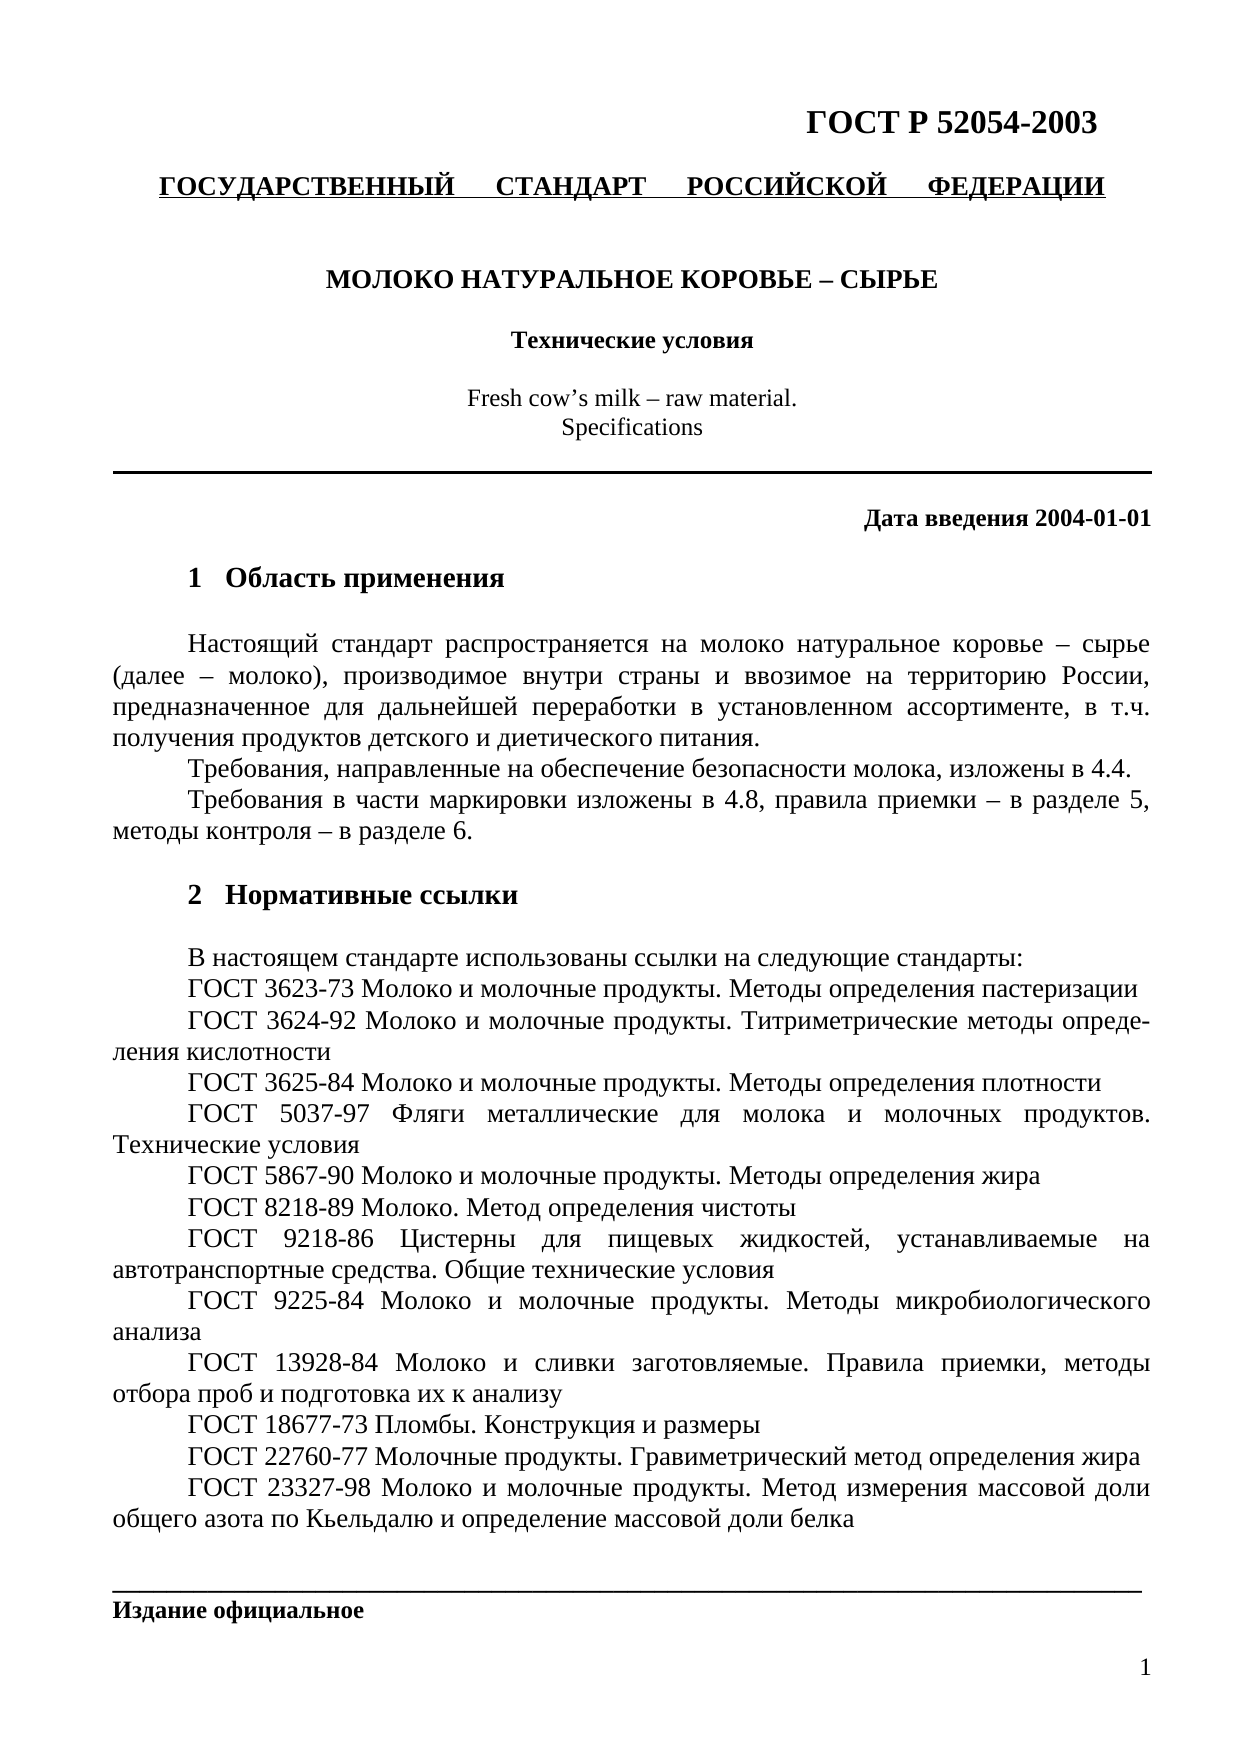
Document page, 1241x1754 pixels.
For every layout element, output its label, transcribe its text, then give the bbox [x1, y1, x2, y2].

text Требования, направленные на обеспечение безопасности молока, изложены в 4.4. [112, 752, 1152, 783]
text Настоящий стандарт распространяется на молоко натуральное коровье – сырье (далее – молоко), производимое внутри страны и ввозимое на территорию России, предназначенное для дальнейшей переработки в установленном ассортименте, в т.ч. получения продуктов детского и диетического питания. [112, 628, 1152, 752]
text ГОСТ 3623-73 Молоко и молочные продукты. Методы определения пастеризации [112, 973, 1152, 1004]
text Fresh cow’s milk – raw material. [112, 383, 1152, 412]
text ГОСТ 9225-84 Молоко и молочные продукты. Методы микробиологического анализа [112, 1284, 1152, 1346]
subtitle Нормативные ссылки [187, 877, 1152, 910]
text Specifications [112, 412, 1152, 440]
subtitle ГОСТ Р 52054-2003 [806, 102, 1152, 141]
subtitle ГОСУДАРСТВЕННЫЙ СТАНДАРТ РОССИЙСКОЙ ФЕДЕРАЦИИ [112, 169, 1152, 201]
text В настоящем стандарте использованы ссылки на следующие стандарты: [112, 941, 1152, 973]
text Требования в части маркировки изложены в 4.8, правила приемки – в разделе 5, методы контроля – в разделе 6. [112, 783, 1152, 846]
text ГОСТ 22760-77 Молочные продукты. Гравиметрический метод определения жира [112, 1440, 1152, 1471]
text ГОСТ 23327-98 Молоко и молочные продукты. Метод измерения массовой доли общего азота по Кьельдалю и определение массовой доли белка [112, 1471, 1152, 1533]
text ГОСТ 3624-92 Молоко и молочные продукты. Титриметрические методы опреде-ления кислотности [112, 1004, 1152, 1066]
text ГОСТ 5037-97 Фляги металлические для молока и молочных продуктов. Технические условия [112, 1097, 1152, 1159]
text ГОСТ 5867-90 Молоко и молочные продукты. Методы определения жира [112, 1159, 1152, 1191]
subtitle Дата введения 2004-01-01 [112, 503, 1152, 532]
text ГОСТ 13928-84 Молоко и сливки заготовляемые. Правила приемки, методы отбора проб и подготовка их к анализу [112, 1346, 1152, 1409]
text ГОСТ 9218-86 Цистерны для пищевых жидкостей, устанавливаемые на автотранспортные средства. Общие технические условия [112, 1222, 1152, 1284]
text ____________________________________________________________________________ Издание официальное [112, 1564, 1152, 1624]
subtitle Технические условия [112, 325, 1152, 354]
list Область применения [187, 561, 1152, 594]
text ГОСТ 8218-89 Молоко. Метод определения чистоты [112, 1191, 1152, 1222]
text ГОСТ 18677-73 Пломбы. Конструкция и размеры [112, 1409, 1152, 1440]
text МОЛОКО НАТУРАЛЬНОЕ КОРОВЬЕ – СЫРЬЕ [112, 263, 1152, 294]
text ГОСТ 3625-84 Молоко и молочные продукты. Методы определения плотности [112, 1066, 1152, 1097]
